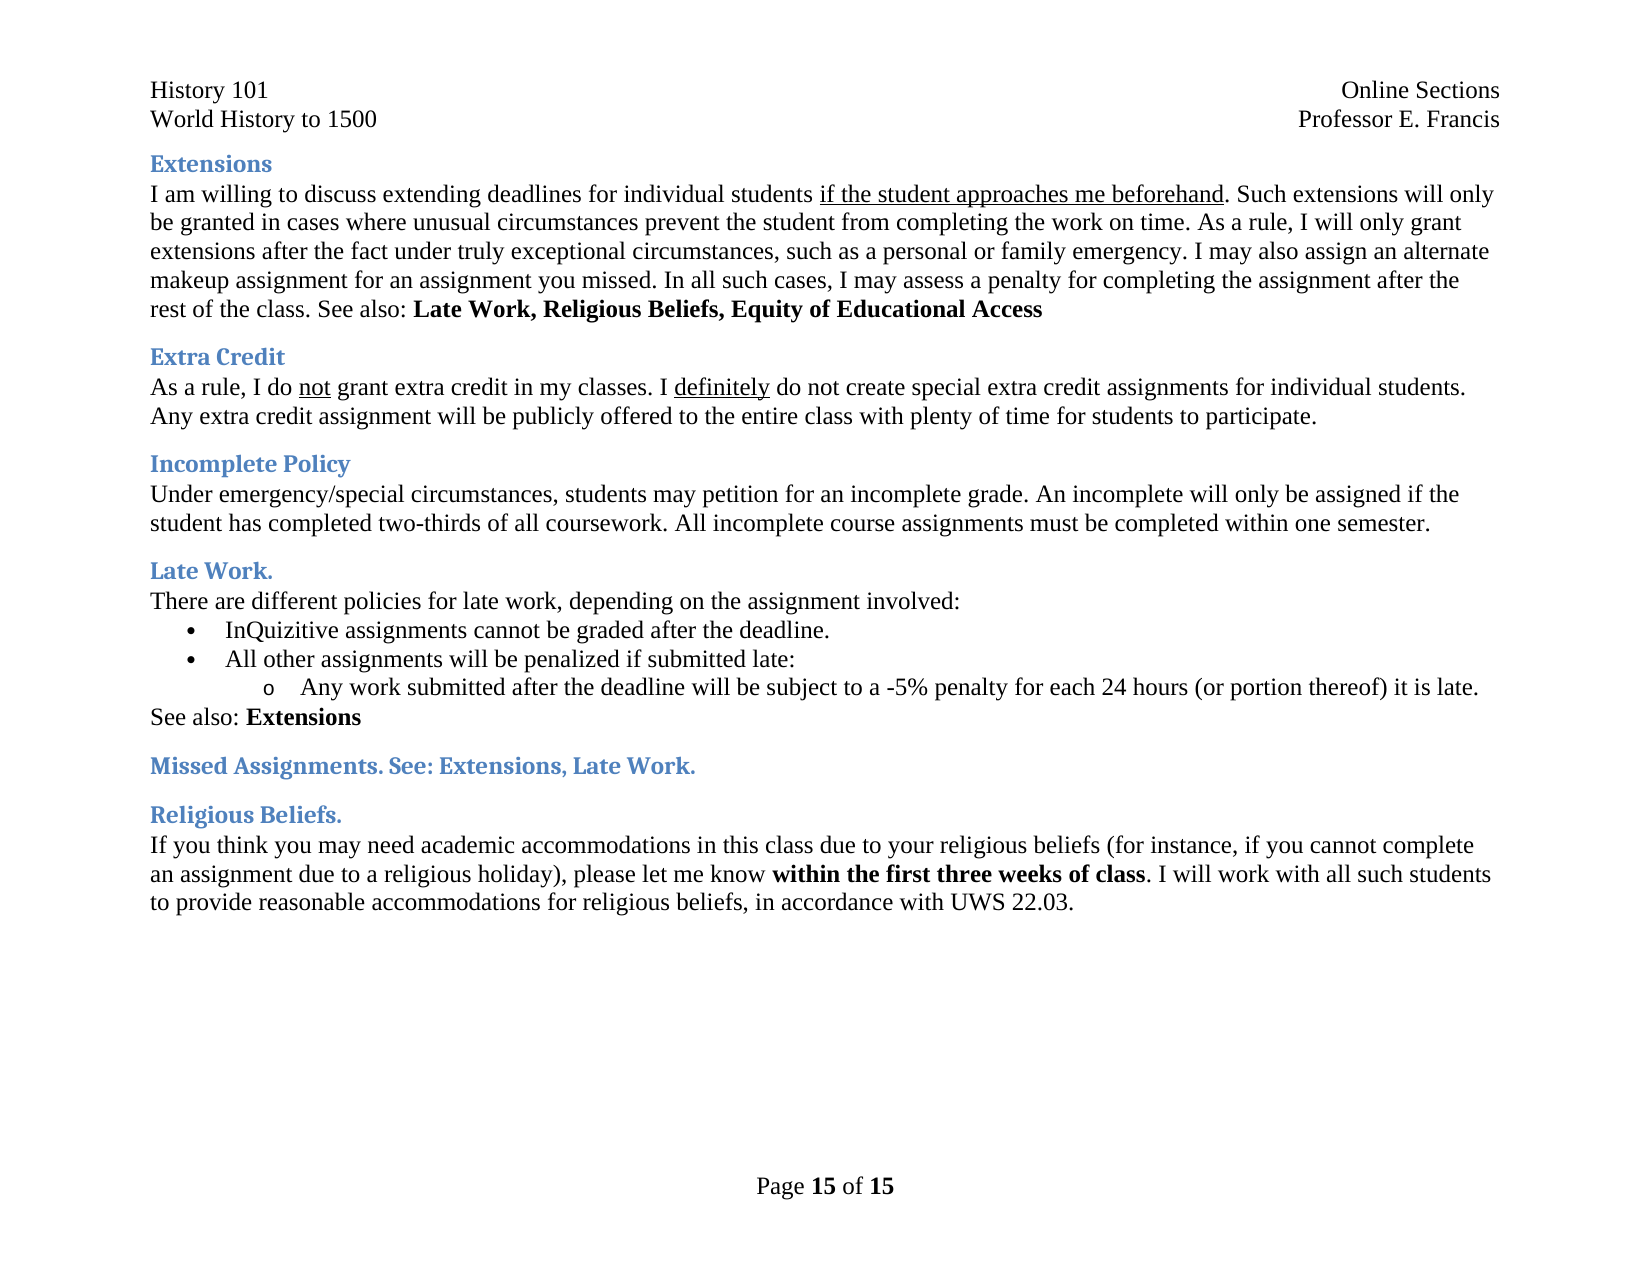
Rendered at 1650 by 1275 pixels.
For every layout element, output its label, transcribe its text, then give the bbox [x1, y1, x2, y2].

subtitle Missed Assignments. See: Extensions, Late Work. [150, 752, 1500, 780]
subtitle Late Work. [150, 557, 1500, 586]
list InQuizitive assignments cannot be graded after the deadline. [187, 615, 1500, 644]
subtitle Religious Beliefs. [150, 801, 1500, 830]
text See also: Extensions [150, 702, 1500, 731]
text There are different policies for late work, depending on the assignment involved: [150, 586, 1500, 615]
text If you think you may need academic accommodations in this class due to your religious beliefs (for instance, if you cannot complete an assignment due to a religious holiday), please let me know within the first three weeks of class. I will work with all such students to provide reasonable accommodations for religious beliefs, in accordance with UWS 22.03. [150, 830, 1500, 916]
text I am willing to discuss extending deadlines for individual students if the student approaches me beforehand. Such extensions will only be granted in cases where unusual circumstances prevent the student from completing the work on time. As a rule, I will only grant extensions after the fact under truly exceptional circumstances, such as a personal or family emergency. I may also assign an alternate makeup assignment for an assignment you missed. In all such cases, I may assess a penalty for completing the assignment after the rest of the class. See also: Late Work, Religious Beliefs, Equity of Educational Access [150, 179, 1500, 322]
list All other assignments will be penalized if submitted late: [187, 644, 1500, 672]
subtitle Incomplete Policy [150, 450, 1500, 479]
subtitle Extra Credit [150, 343, 1500, 372]
text Under emergency/special circumstances, students may petition for an incomplete grade. An incomplete will only be assigned if the student has completed two-thirds of all coursework. All incomplete course assignments must be completed within one semester. [150, 479, 1500, 537]
list Any work submitted after the deadline will be subject to a -5% penalty for each 24 hours (or portion thereof) it is late. [262, 672, 1500, 702]
text As a rule, I do not grant extra credit in my classes. I definitely do not create special extra credit assignments for individual students. Any extra credit assignment will be publicly offered to the entire class with plenty of time for students to participate. [150, 372, 1500, 429]
subtitle Extensions [150, 150, 1500, 179]
